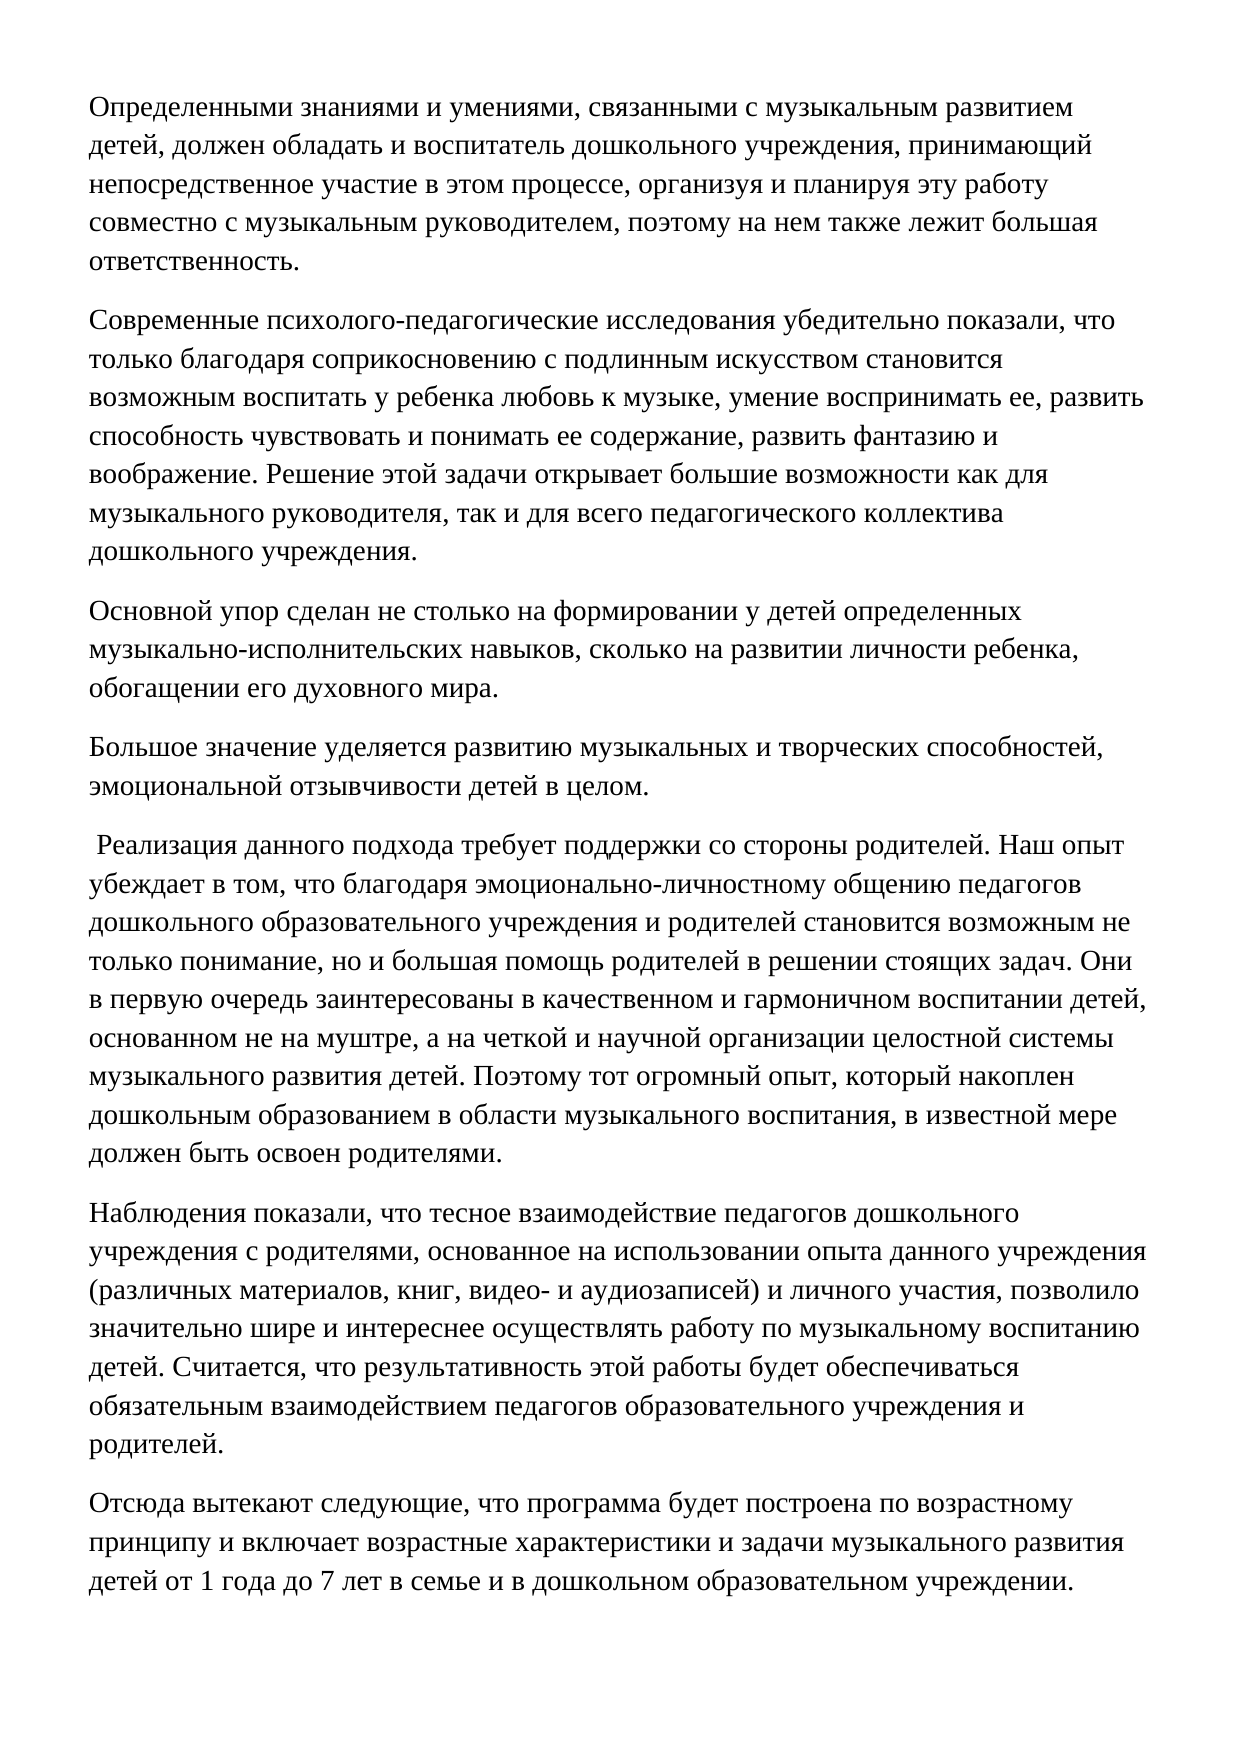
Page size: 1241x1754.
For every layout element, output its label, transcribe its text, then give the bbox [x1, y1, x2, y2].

text Реализация данного подхода требует поддержки со стороны родителей. Наш опыт убеждает в том, что благодаря эмоционально-личностному общению педагогов дошкольного образовательного учреждения и родителей становится возможным не только понимание, но и большая помощь родителей в решении стоящих задач. Они в первую очередь заинтересованы в качественном и гармоничном воспитании детей, основанном не на муштре, а на четкой и научной организации целостной системы музыкального развития детей. Поэтому тот огромный опыт, который накоплен дошкольным образованием в области музыкального воспитания, в известной мере должен быть освоен родителями. [89, 827, 1152, 1169]
text Отсюда вытекают следующие, что программа будет построена по возрастному принципу и включает возрастные характеристики и задачи музыкального развития детей от 1 года до 7 лет в семье и в дошкольном образовательном учреждении. [89, 1486, 1152, 1596]
text Наблюдения показали, что тесное взаимодействие педагогов дошкольного учреждения с родителями, основанное на использовании опыта данного учреждения (различных материалов, книг, видео- и аудиозаписей) и личного участия, позволило значительно шире и интереснее осуществлять работу по музыкальному воспитанию детей. Считается, что результативность этой работы будет обеспечиваться обязательным взаимодействием педагогов образовательного учреждения и родителей. [89, 1195, 1152, 1460]
text Современные психолого-педагогические исследования убедительно показали, что только благодаря соприкосновению с подлинным искусством становится возможным воспитать у ребенка любовь к музыке, умение воспринимать ее, развить способность чувствовать и понимать ее содержание, развить фантазию и воображение. Решение этой задачи открывает большие возможности как для музыкального руководителя, так и для всего педагогического коллектива дошкольного учреждения. [89, 302, 1152, 567]
text Большое значение уделяется развитию музыкальных и творческих способностей, эмоциональной отзывчивости детей в целом. [89, 729, 1152, 801]
text Определенными знаниями и умениями, связанными с музыкальным развитием детей, должен обладать и воспитатель дошкольного учреждения, принимающий непосредственное участие в этом процессе, организуя и планируя эту работу совместно с музыкальным руководителем, поэтому на нем также лежит большая ответственность. [89, 89, 1152, 276]
text Основной упор сделан не столько на формировании у детей определенных музыкально-исполнительских навыков, сколько на развитии личности ребенка, обогащении его духовного мира. [89, 593, 1152, 703]
